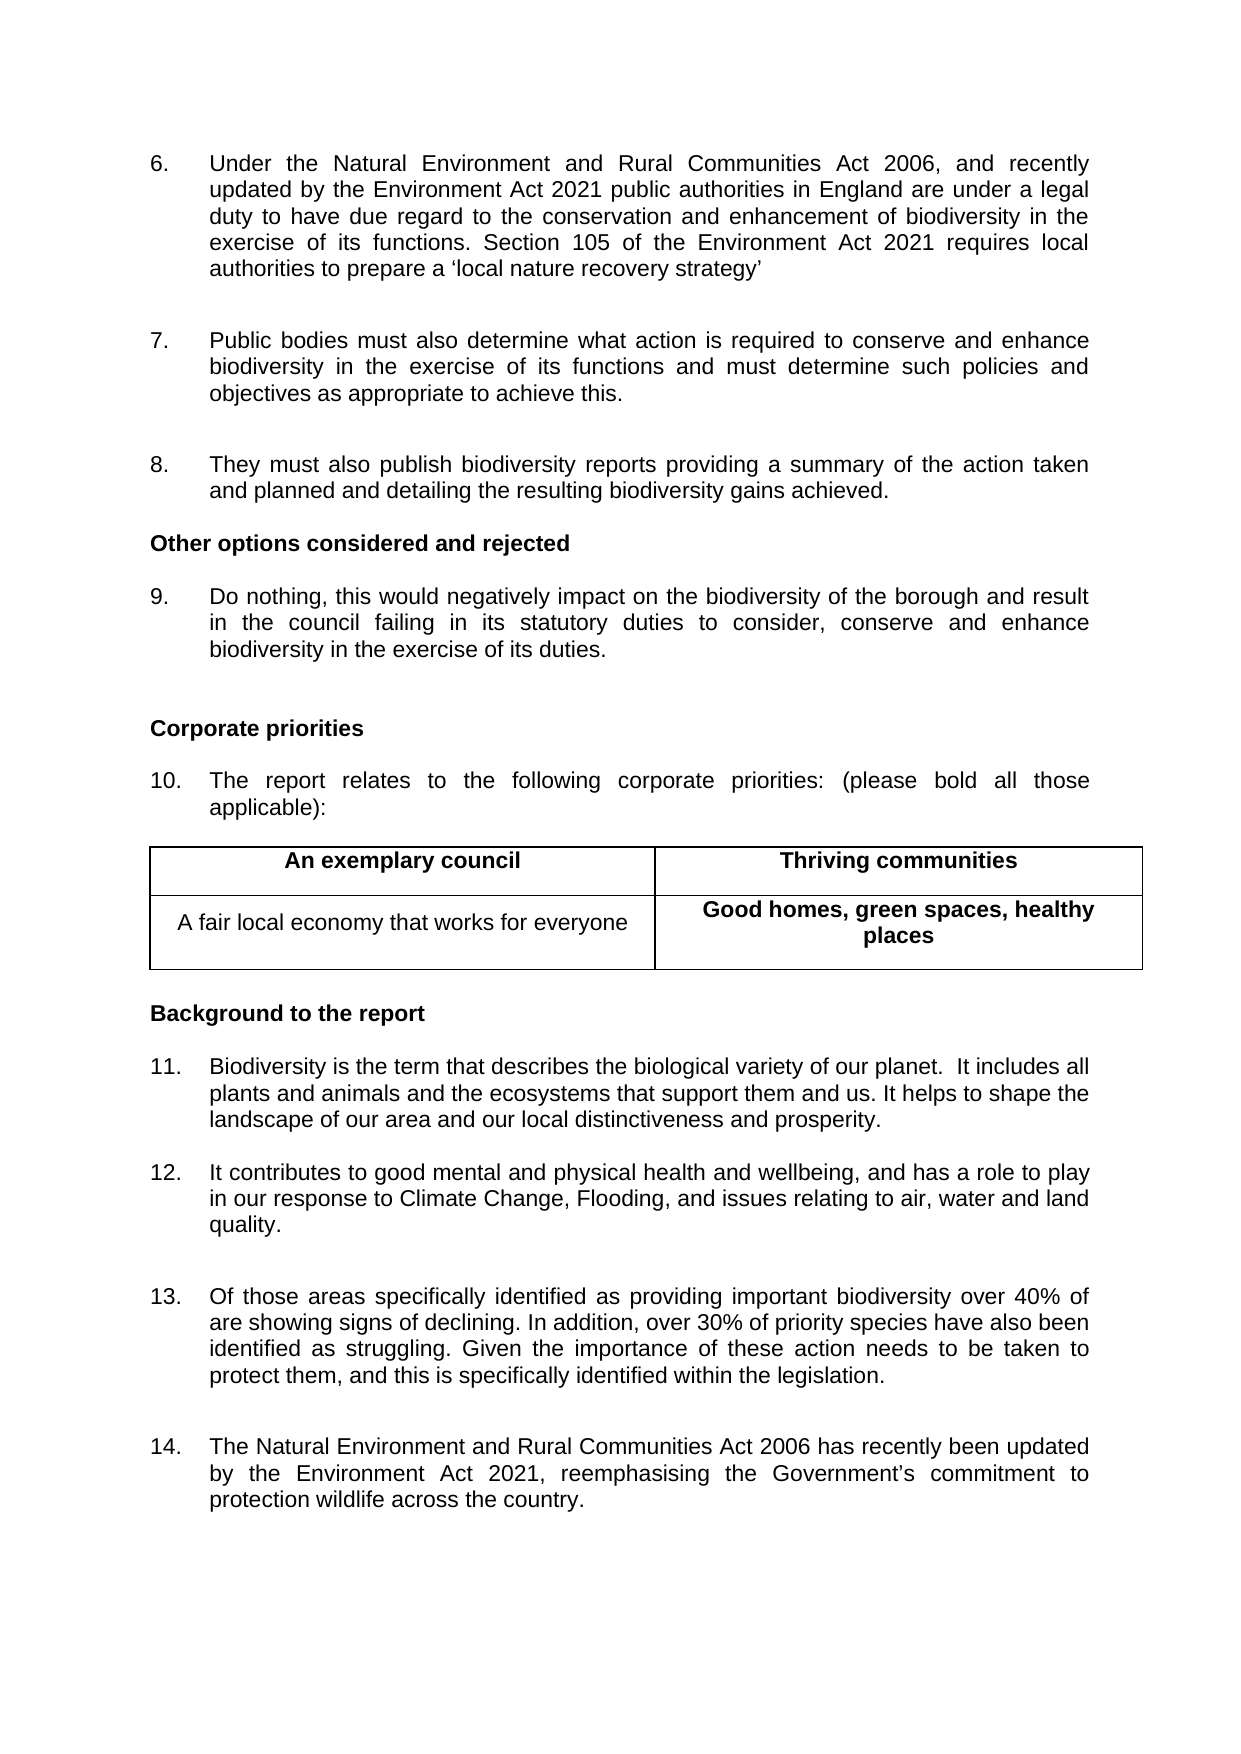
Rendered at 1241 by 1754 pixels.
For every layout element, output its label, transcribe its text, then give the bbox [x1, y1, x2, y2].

list Biodiversity is the term that describes the biological variety of our planet. It includes all plants and animals and the ecosystems that support them and us. It helps to shape the landscape of our area and our local distinctiveness and prosperity. [150, 1053, 1090, 1132]
list The report relates to the following corporate priorities: (please bold all those applicable): [150, 767, 1090, 820]
subtitle Background to the report [150, 1000, 1090, 1027]
list They must also publish biodiversity reports providing a summary of the action taken and planned and detailing the resulting biodiversity gains achieved. [150, 451, 1090, 504]
table_header An exemplary council [151, 848, 654, 894]
list The Natural Environment and Rural Communities Act 2006 has recently been updated by the Environment Act 2021, reemphasising the Government’s commitment to protection wildlife across the country. [150, 1433, 1090, 1512]
subtitle Other options considered and rejected [150, 530, 1090, 556]
list Under the Natural Environment and Rural Communities Act 2006, and recently updated by the Environment Act 2021 public authorities in England are under a legal duty to have due regard to the conservation and enhancement of biodiversity in the exercise of its functions. Section 105 of the Environment Act 2021 requires local authorities to prepare a ‘local nature recovery strategy’ [150, 150, 1090, 282]
list Of those areas specifically identified as providing important biodiversity over 40% of are showing signs of declining. In addition, over 30% of priority species have also been identified as struggling. Given the importance of these action needs to be taken to protect them, and this is specifically identified within the legislation. [150, 1283, 1090, 1388]
list It contributes to good mental and physical health and wellbeing, and has a role to play in our response to Climate Change, Flooding, and issues relating to air, water and land quality. [150, 1158, 1090, 1238]
table_header Thriving communities [656, 848, 1142, 894]
table_cell Good homes, green spaces, healthy places [656, 896, 1142, 969]
list Do nothing, this would negatively impact on the biodiversity of the borough and result in the council failing in its statutory duties to consider, conserve and enhance biodiversity in the exercise of its duties. [150, 583, 1090, 662]
table_cell A fair local economy that works for everyone [151, 896, 654, 969]
list Public bodies must also determine what action is required to conserve and enhance biodiversity in the exercise of its functions and must determine such policies and objectives as appropriate to achieve this. [150, 327, 1090, 406]
subtitle Corporate priorities [150, 714, 1090, 741]
